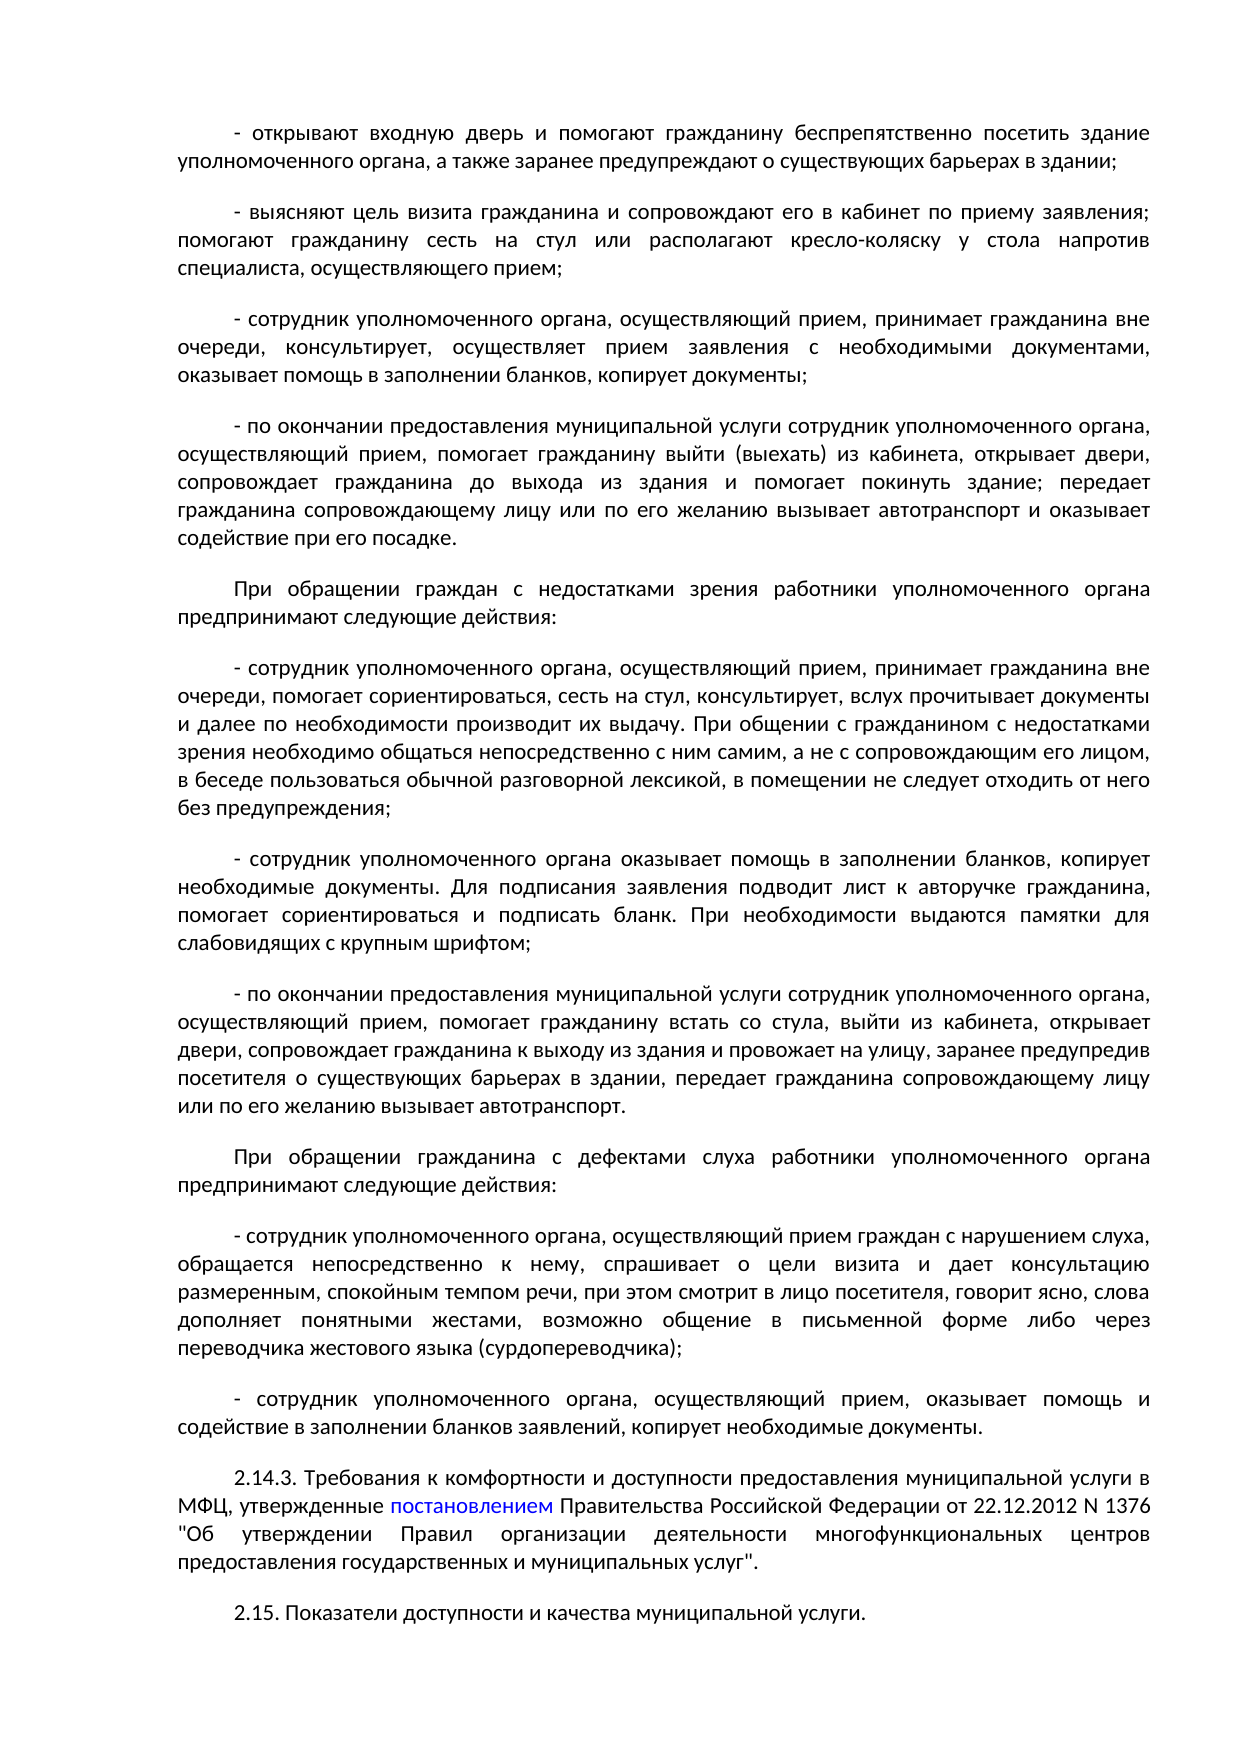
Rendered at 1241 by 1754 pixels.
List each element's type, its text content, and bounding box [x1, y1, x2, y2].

text - сотрудник уполномоченного органа, осуществляющий прием граждан с нарушением слуха, обращается непосредственно к нему, спрашивает о цели визита и дает консультацию размеренным, спокойным темпом речи, при этом смотрит в лицо посетителя, говорит ясно, слова дополняет понятными жестами, возможно общение в письменной форме либо через переводчика жестового языка (сурдопереводчика); [177, 1221, 1152, 1361]
text При обращении граждан с недостатками зрения работники уполномоченного органа предпринимают следующие действия: [177, 574, 1152, 630]
text - сотрудник уполномоченного органа, осуществляющий прием, принимает гражданина вне очереди, консультирует, осуществляет прием заявления с необходимыми документами, оказывает помощь в заполнении бланков, копирует документы; [177, 304, 1152, 388]
text При обращении гражданина с дефектами слуха работники уполномоченного органа предпринимают следующие действия: [177, 1142, 1152, 1198]
text - по окончании предоставления муниципальной услуги сотрудник уполномоченного органа, осуществляющий прием, помогает гражданину встать со стула, выйти из кабинета, открывает двери, сопровождает гражданина к выходу из здания и провожает на улицу, заранее предупредив посетителя о существующих барьерах в здании, передает гражданина сопровождающему лицу или по его желанию вызывает автотранспорт. [177, 979, 1152, 1119]
text - сотрудник уполномоченного органа оказывает помощь в заполнении бланков, копирует необходимые документы. Для подписания заявления подводит лист к авторучке гражданина, помогает сориентироваться и подписать бланк. При необходимости выдаются памятки для слабовидящих с крупным шрифтом; [177, 844, 1152, 956]
text - открывают входную дверь и помогают гражданину беспрепятственно посетить здание уполномоченного органа, а также заранее предупреждают о существующих барьерах в здании; [177, 118, 1152, 174]
text - сотрудник уполномоченного органа, осуществляющий прием, оказывает помощь и содействие в заполнении бланков заявлений, копирует необходимые документы. [177, 1384, 1152, 1440]
text - по окончании предоставления муниципальной услуги сотрудник уполномоченного органа, осуществляющий прием, помогает гражданину выйти (выехать) из кабинета, открывает двери, сопровождает гражданина до выхода из здания и помогает покинуть здание; передает гражданина сопровождающему лицу или по его желанию вызывает автотранспорт и оказывает содействие при его посадке. [177, 411, 1152, 551]
text - выясняют цель визита гражданина и сопровождают его в кабинет по приему заявления; помогают гражданину сесть на стул или располагают кресло-коляску у стола напротив специалиста, осуществляющего прием; [177, 197, 1152, 281]
text - сотрудник уполномоченного органа, осуществляющий прием, принимает гражданина вне очереди, помогает сориентироваться, сесть на стул, консультирует, вслух прочитывает документы и далее по необходимости производит их выдачу. При общении с гражданином с недостатками зрения необходимо общаться непосредственно с ним самим, а не с сопровождающим его лицом, в беседе пользоваться обычной разговорной лексикой, в помещении не следует отходить от него без предупреждения; [177, 653, 1152, 821]
text 2.15. Показатели доступности и качества муниципальной услуги. [177, 1598, 1152, 1626]
text 2.14.3. Требования к комфортности и доступности предоставления муниципальной услуги в МФЦ, утвержденные постановлением Правительства Российской Федерации от 22.12.2012 N 1376 "Об утверждении Правил организации деятельности многофункциональных центров предоставления государственных и муниципальных услуг". [177, 1463, 1152, 1575]
